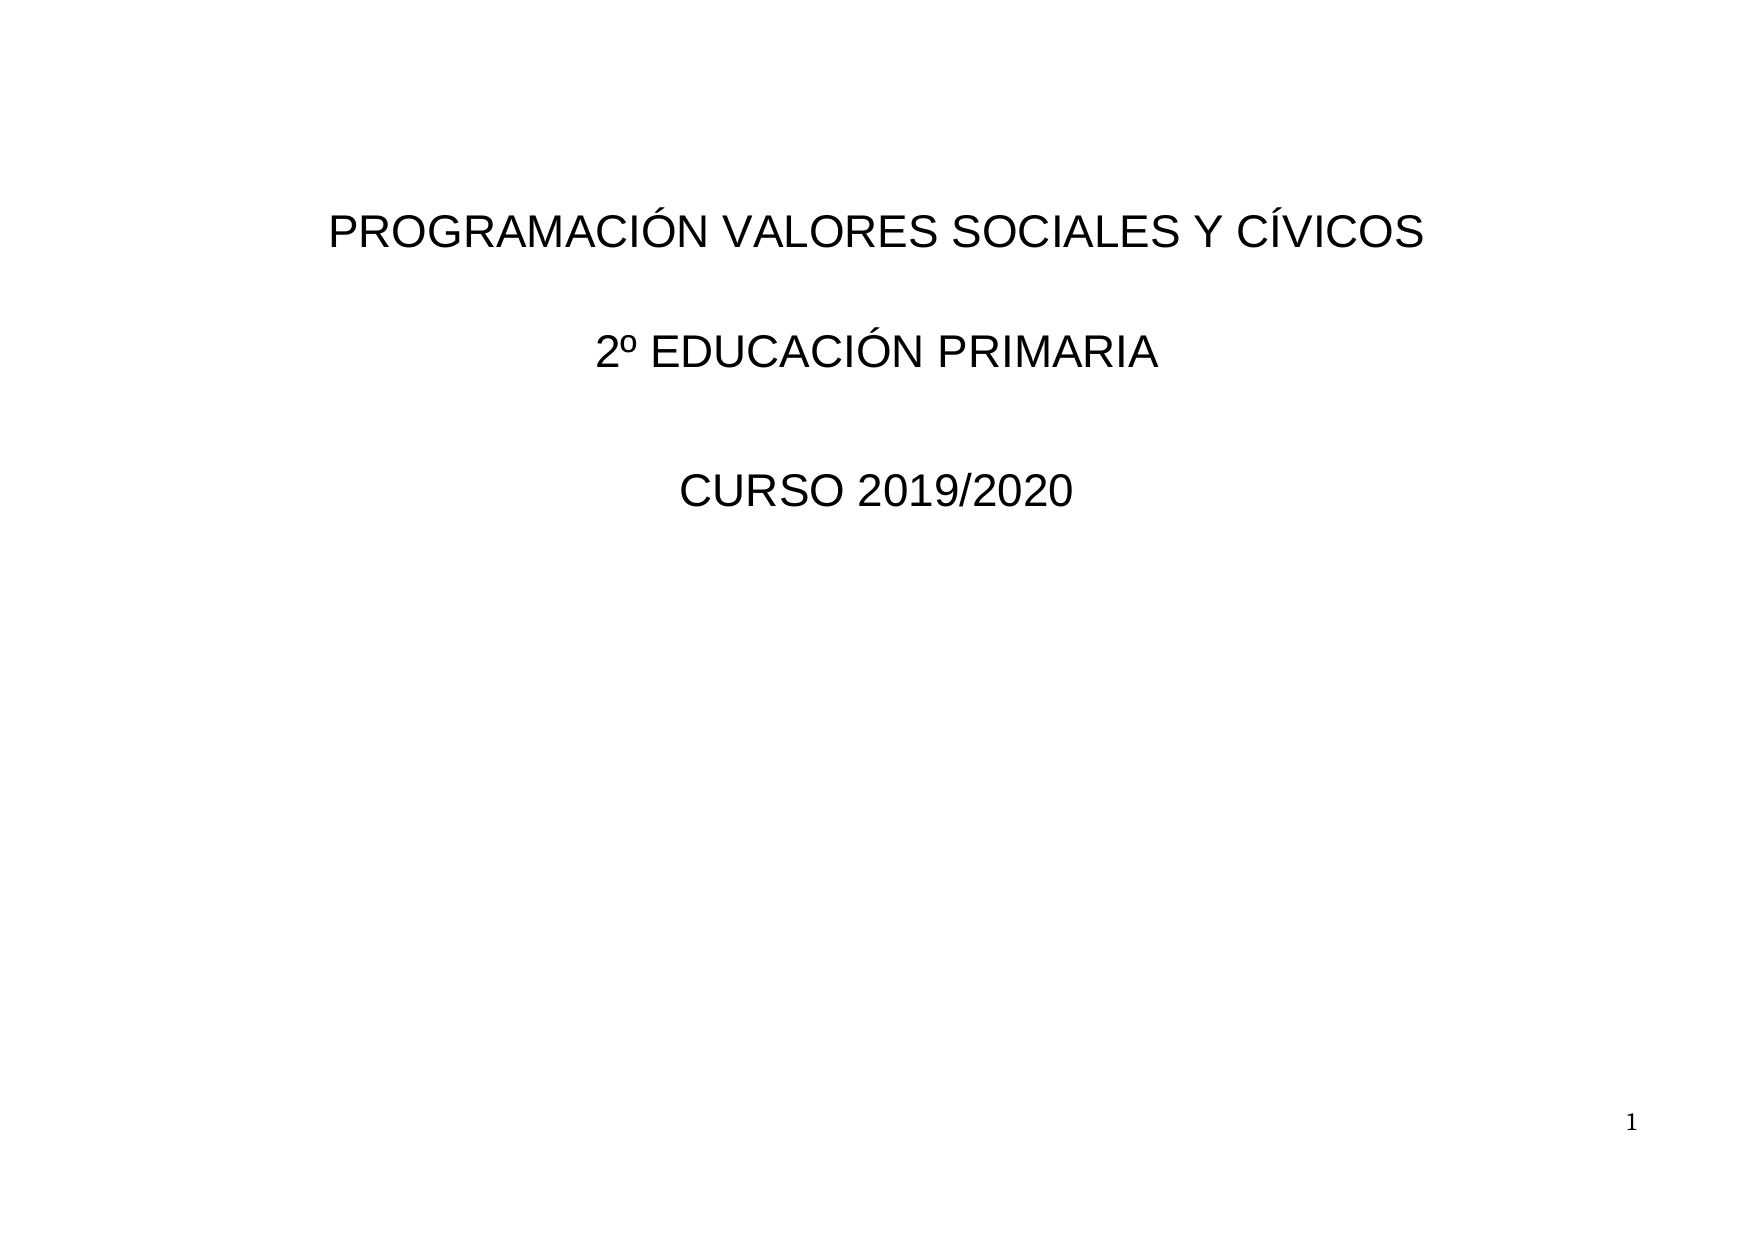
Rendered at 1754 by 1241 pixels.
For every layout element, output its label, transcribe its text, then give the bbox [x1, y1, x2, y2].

text CURSO 2019/2020 [118, 463, 1636, 516]
text PROGRAMACIÓN VALORES SOCIALES Y CÍVICOS [118, 204, 1636, 257]
text 2º EDUCACIÓN PRIMARIA [118, 324, 1636, 377]
